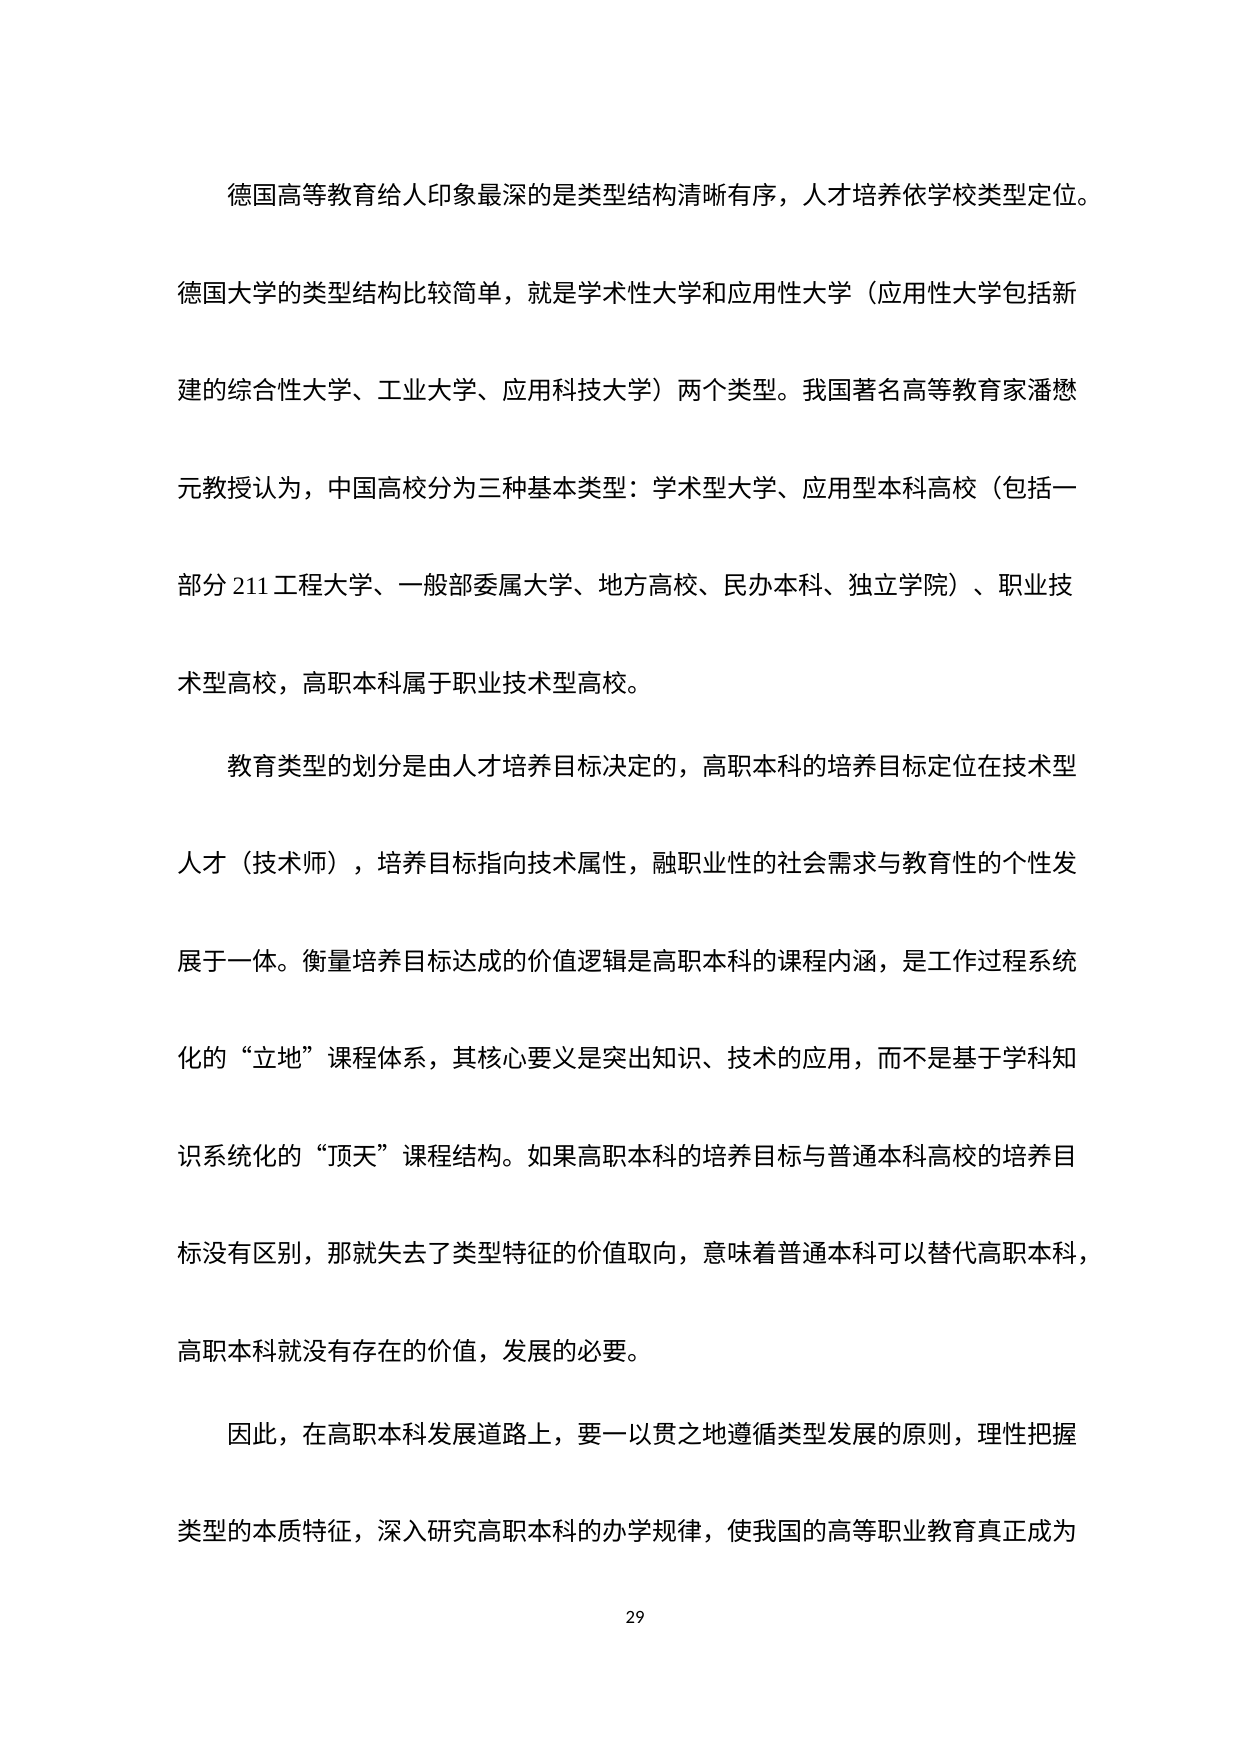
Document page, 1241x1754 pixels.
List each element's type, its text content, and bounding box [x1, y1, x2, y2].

text 教育类型的划分是由人才培养目标决定的，高职本科的培养目标定位在技术型人才（技术师），培养目标指向技术属性，融职业性的社会需求与教育性的个性发展于一体。衡量培养目标达成的价值逻辑是高职本科的课程内涵，是工作过程系统化的“立地”课程体系，其核心要义是突出知识、技术的应用，而不是基于学科知识系统化的“顶天”课程结构。如果高职本科的培养目标与普通本科高校的培养目标没有区别，那就失去了类型特征的价值取向，意味着普通本科可以替代高职本科，高职本科就没有存在的价值，发展的必要。 [177, 732, 1092, 1382]
text 德国高等教育给人印象最深的是类型结构清晰有序，人才培养依学校类型定位。德国大学的类型结构比较简单，就是学术性大学和应用性大学（应用性大学包括新建的综合性大学、工业大学、应用科技大学）两个类型。我国著名高等教育家潘懋元教授认为，中国高校分为三种基本类型：学术型大学、应用型本科高校（包括一部分211工程大学、一般部委属大学、地方高校、民办本科、独立学院）、职业技术型高校，高职本科属于职业技术型高校。 [177, 161, 1092, 714]
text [177, 1400, 1092, 1562]
